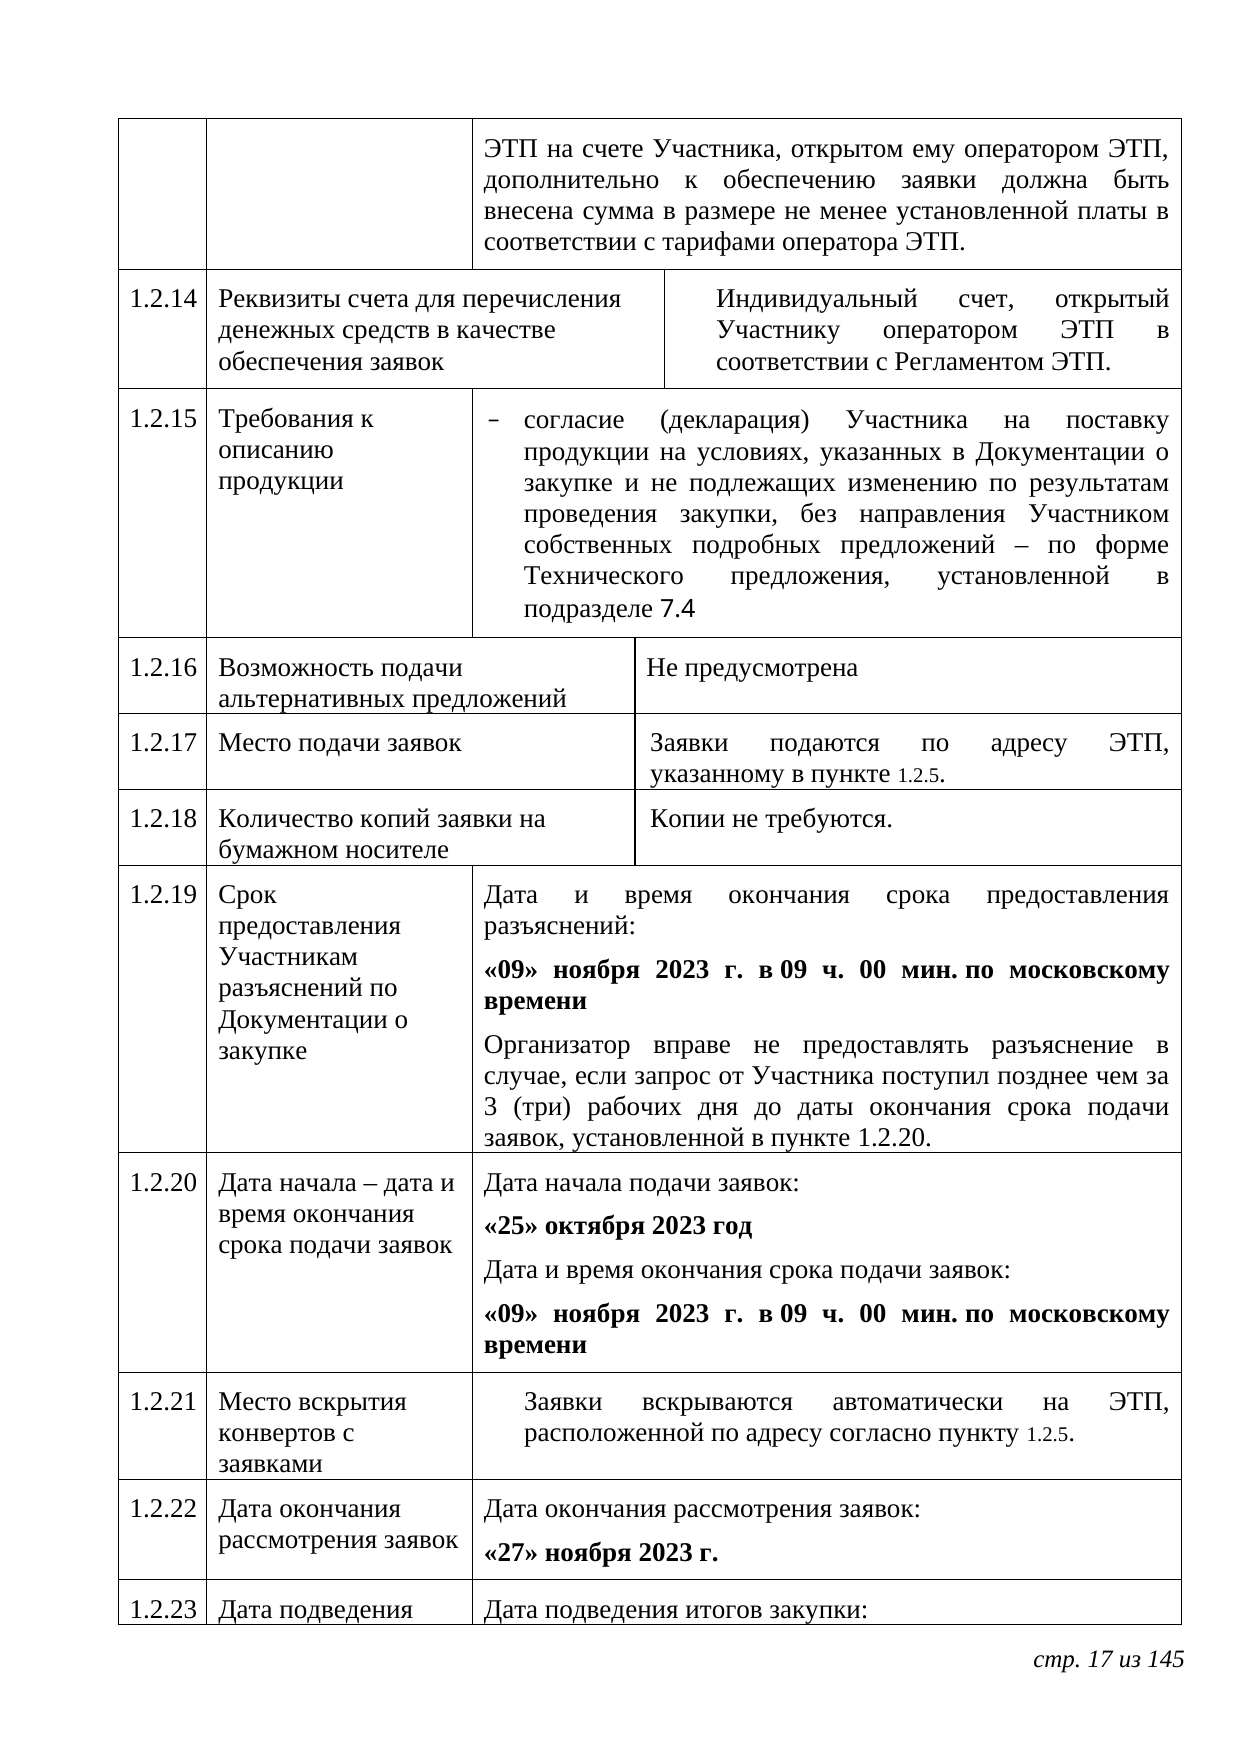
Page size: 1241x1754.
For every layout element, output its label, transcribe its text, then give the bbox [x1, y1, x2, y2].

table_cell Индивидуальный счет, открытый Участнику оператором ЭТП в соответствии с Регламентом ЭТП. [665, 270, 1181, 388]
table_cell [119, 389, 206, 637]
table_cell Заявки подаются по адресу ЭТП, указанному в пункте 1.2.5. [636, 714, 1181, 789]
table_cell [119, 270, 206, 388]
table_cell Место вскрытия конвертов с заявками [207, 1373, 472, 1478]
table_cell Реквизиты счета для перечисления денежных средств в качестве обеспечения заявок [207, 270, 664, 388]
table_cell [119, 1153, 206, 1372]
table_cell Дата окончания рассмотрения заявок: «27» ноября 2023 г. [473, 1480, 1181, 1579]
table_cell Копии не требуются. [636, 790, 1181, 864]
table_cell [119, 638, 206, 713]
table_cell Место подачи заявок [207, 714, 634, 789]
table_cell Заявки вскрываются автоматически на ЭТП, расположенной по адресу согласно пункту 1.2.5. [473, 1373, 1181, 1478]
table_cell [207, 119, 472, 269]
table_cell [119, 1580, 206, 1624]
table_cell [119, 1373, 206, 1478]
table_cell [473, 1580, 1181, 1624]
table_cell Дата начала – дата и время окончания срока подачи заявок [207, 1153, 472, 1372]
table_cell [119, 1480, 206, 1579]
table_cell [119, 714, 206, 789]
table_cell Дата начала подачи заявок: «25» октября 2023 год Дата и время окончания срока подачи заявок: «09» ноября 2023 г. в 09 ч. 00 мин. по московскому времени [473, 1153, 1181, 1372]
table_cell Количество копий заявки на бумажном носителе [207, 790, 634, 864]
table_cell Не предусмотрена [636, 638, 1181, 713]
table_cell [119, 119, 206, 269]
table_cell Срок предоставления Участникам разъяснений по Документации о закупке [207, 866, 472, 1152]
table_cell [207, 1580, 472, 1624]
table_cell Требования к описанию продукции [207, 389, 472, 637]
table_cell [119, 866, 206, 1152]
table_cell [119, 790, 206, 864]
table_cell Возможность подачи альтернативных предложений [207, 638, 634, 713]
table_cell Дата окончания рассмотрения заявок [207, 1480, 472, 1579]
table_cell Дата и время окончания срока предоставления разъяснений: «09» ноября 2023 г. в 09 ч. 00 мин. по московскому времени Организатор вправе не предоставлять разъяснение в случае, если запрос от Участника поступил позднее чем за 3 (три) рабочих дня до даты окончания срока подачи заявок, установленной в пункте 1.2.20. [473, 866, 1181, 1152]
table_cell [473, 119, 1181, 269]
table_cell согласие (декларация) Участника на поставку продукции на условиях, указанных в Документации о закупке и не подлежащих изменению по результатам проведения закупки, без направления Участником собственных подробных предложений – по форме Технического предложения, установленной в подразделе 7.4 [473, 389, 1181, 637]
